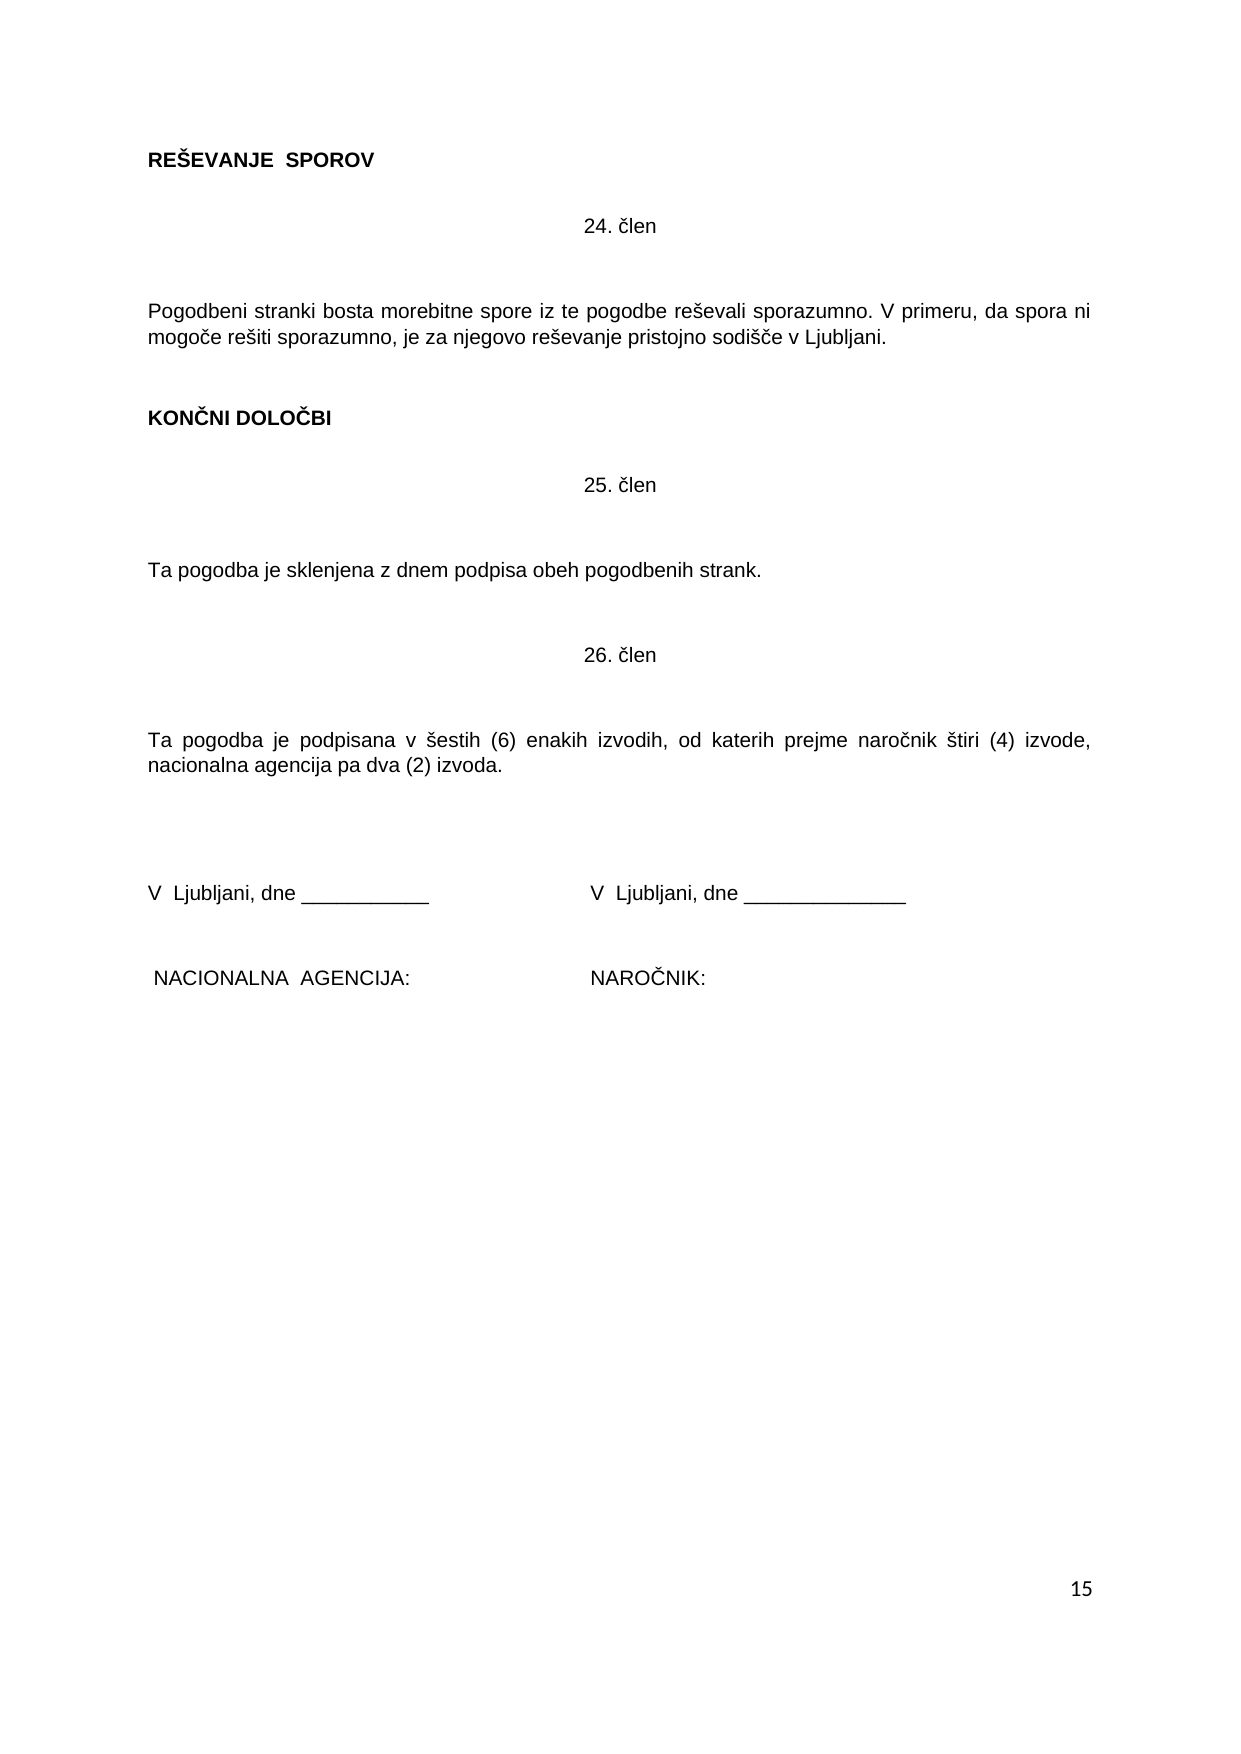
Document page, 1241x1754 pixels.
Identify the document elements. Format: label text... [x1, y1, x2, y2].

text 24. člen [148, 214, 1093, 238]
text NACIONALNA AGENCIJA: NAROČNIK: [148, 966, 1093, 990]
text 25. člen [148, 472, 1093, 496]
text Pogodbeni stranki bosta morebitne spore iz te pogodbe reševali sporazumno. V primeru, da spora ni mogoče rešiti sporazumno, je za njegovo reševanje pristojno sodišče v Ljubljani. [148, 299, 1093, 349]
subtitle KONČNI DOLOČBI [148, 406, 1093, 430]
subtitle REŠEVANJE SPOROV [148, 148, 1093, 172]
text 26. člen [148, 642, 1093, 666]
text Ta pogodba je podpisana v šestih (6) enakih izvodih, od katerih prejme naročnik štiri (4) izvode, nacionalna agencija pa dva (2) izvoda. [148, 727, 1093, 777]
text V Ljubljani, dne ___________ V Ljubljani, dne ______________ [148, 881, 1093, 905]
text Ta pogodba je sklenjena z dnem podpisa obeh pogodbenih strank. [148, 557, 1093, 581]
